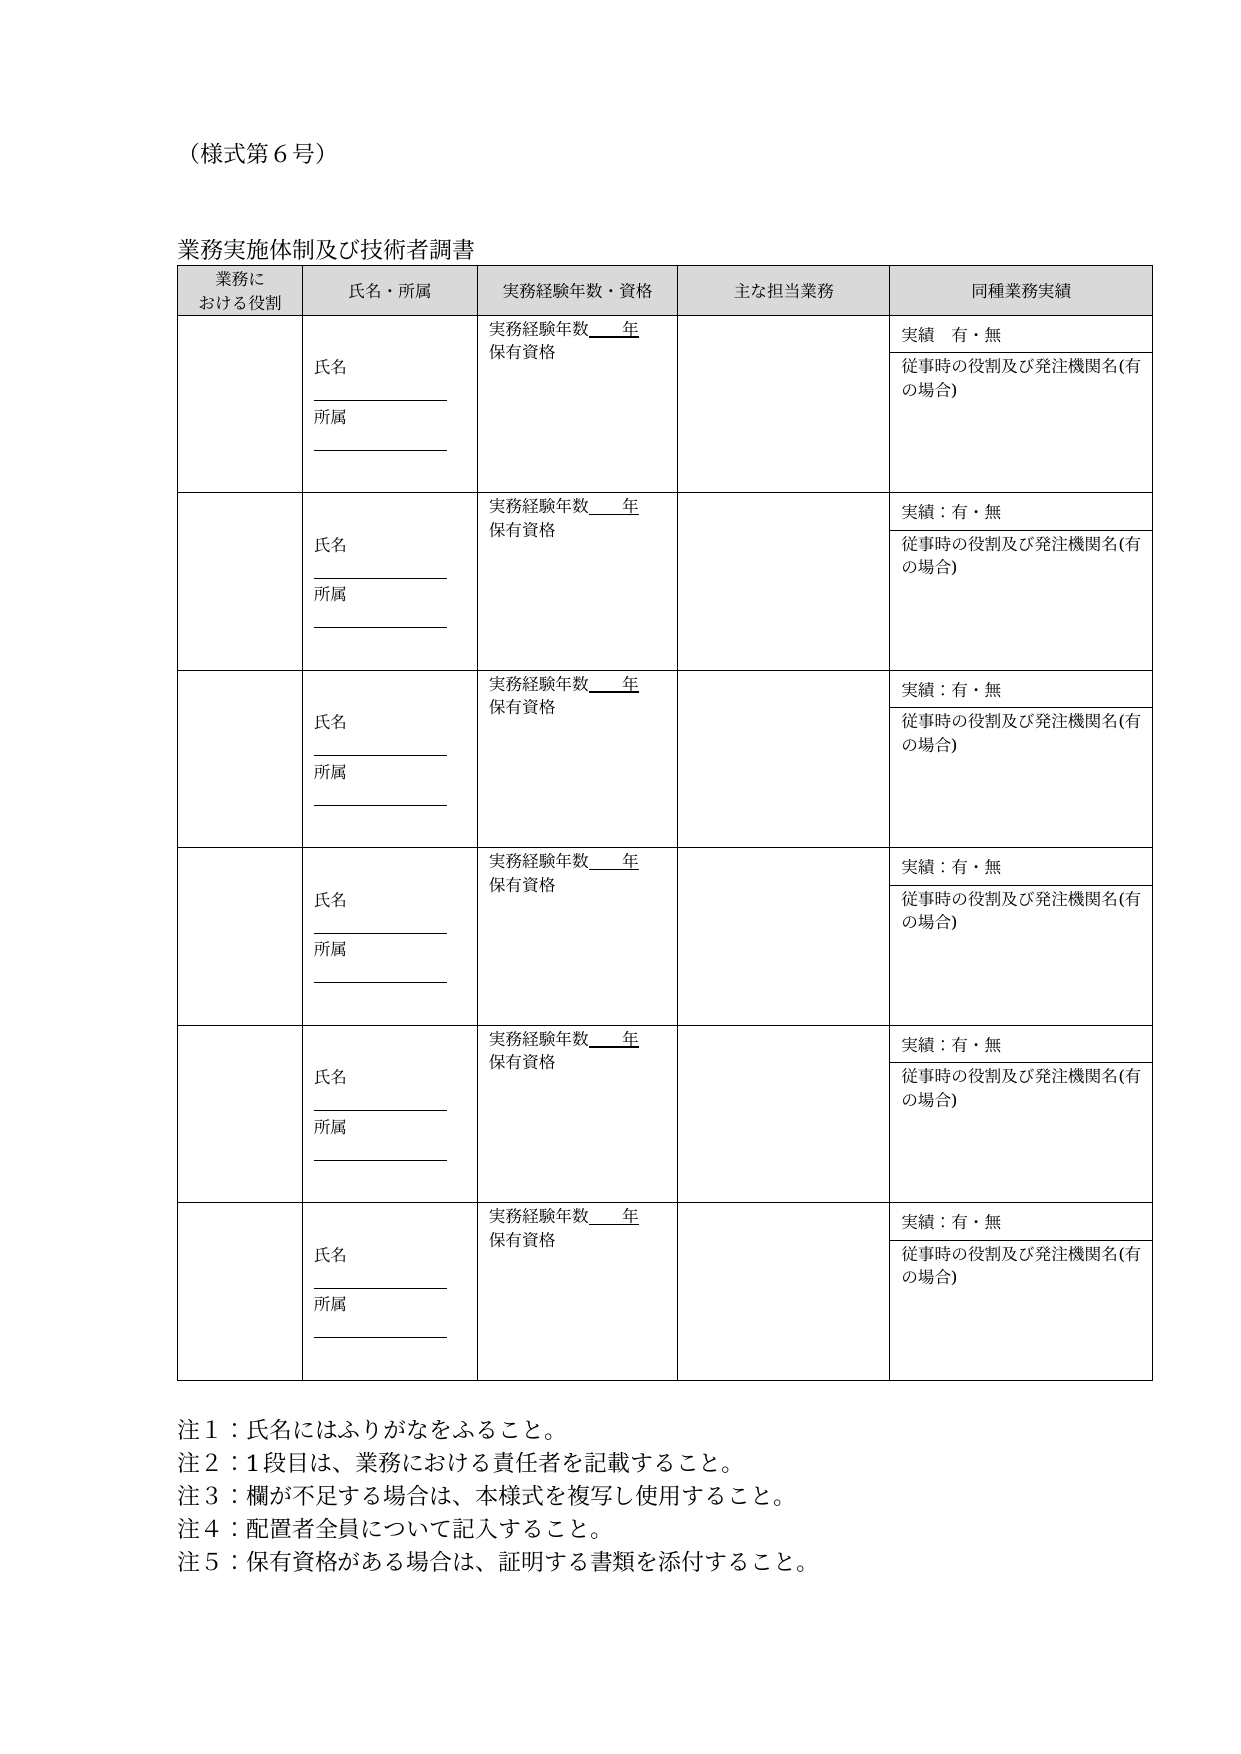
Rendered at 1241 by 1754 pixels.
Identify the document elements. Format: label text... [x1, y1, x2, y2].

text 注３：欄が不足する場合は、本様式を複写し使用すること。 [177, 1478, 1150, 1511]
table_cell 実績：有・無 [890, 671, 1152, 707]
table_cell [678, 1026, 889, 1202]
text 注５：保有資格がある場合は、証明する書類を添付すること。 [177, 1544, 1150, 1577]
text 業務実施体制及び技術者調書 [177, 232, 1150, 265]
table_cell 氏名 所属 [303, 671, 477, 847]
table_cell 実績：有・無 [890, 848, 1152, 885]
table_cell [178, 671, 302, 847]
table_cell 実績 有・無 [890, 316, 1152, 352]
table_cell [678, 671, 889, 847]
table_cell 氏名 所属 [303, 1203, 477, 1380]
table_cell [178, 493, 302, 670]
text 注４：配置者全員について記入すること。 [177, 1511, 1150, 1544]
table_cell 従事時の役割及び発注機関名(有の場合) [890, 531, 1152, 670]
table_cell 従事時の役割及び発注機関名(有の場合) [890, 708, 1152, 847]
table_cell 氏名 所属 [303, 1026, 477, 1202]
table_cell 実務経験年数 年 保有資格 [478, 1026, 677, 1202]
text 注２：1段目は、業務における責任者を記載すること。 [177, 1445, 1150, 1478]
table_cell 従事時の役割及び発注機関名(有の場合) [890, 886, 1152, 1025]
table_cell 従事時の役割及び発注機関名(有の場合) [890, 353, 1152, 492]
table_cell 氏名 所属 [303, 493, 477, 670]
table_cell 実務経験年数 年 保有資格 [478, 848, 677, 1025]
table_cell [678, 493, 889, 670]
table_header 同種業務実績 [890, 266, 1152, 315]
table_cell 実務経験年数 年 保有資格 [478, 671, 677, 847]
table_cell [178, 848, 302, 1025]
table_header 主な担当業務 [678, 266, 889, 315]
table_cell [678, 1203, 889, 1380]
table_header 実務経験年数・資格 [478, 266, 677, 315]
table_cell 実績：有・無 [890, 1203, 1152, 1240]
table_cell 実務経験年数 年 保有資格 [478, 316, 677, 492]
table_cell 氏名 所属 [303, 316, 477, 492]
text 注１：氏名にはふりがなをふること。 [177, 1412, 1150, 1445]
table_cell 従事時の役割及び発注機関名(有の場合) [890, 1241, 1152, 1380]
table_cell 従事時の役割及び発注機関名(有の場合) [890, 1063, 1152, 1202]
table_cell 実績：有・無 [890, 493, 1152, 530]
table_header 氏名・所属 [303, 266, 477, 315]
table_cell [178, 316, 302, 492]
table_cell 実務経験年数 年 保有資格 [478, 1203, 677, 1380]
table_cell 実績：有・無 [890, 1026, 1152, 1062]
table_cell [678, 848, 889, 1025]
table_cell [178, 1203, 302, 1380]
table_cell [178, 1026, 302, 1202]
table_cell 実務経験年数 年 保有資格 [478, 493, 677, 670]
table_header 業務に おける役割 [178, 266, 302, 315]
table_cell 氏名 所属 [303, 848, 477, 1025]
table_cell [678, 316, 889, 492]
